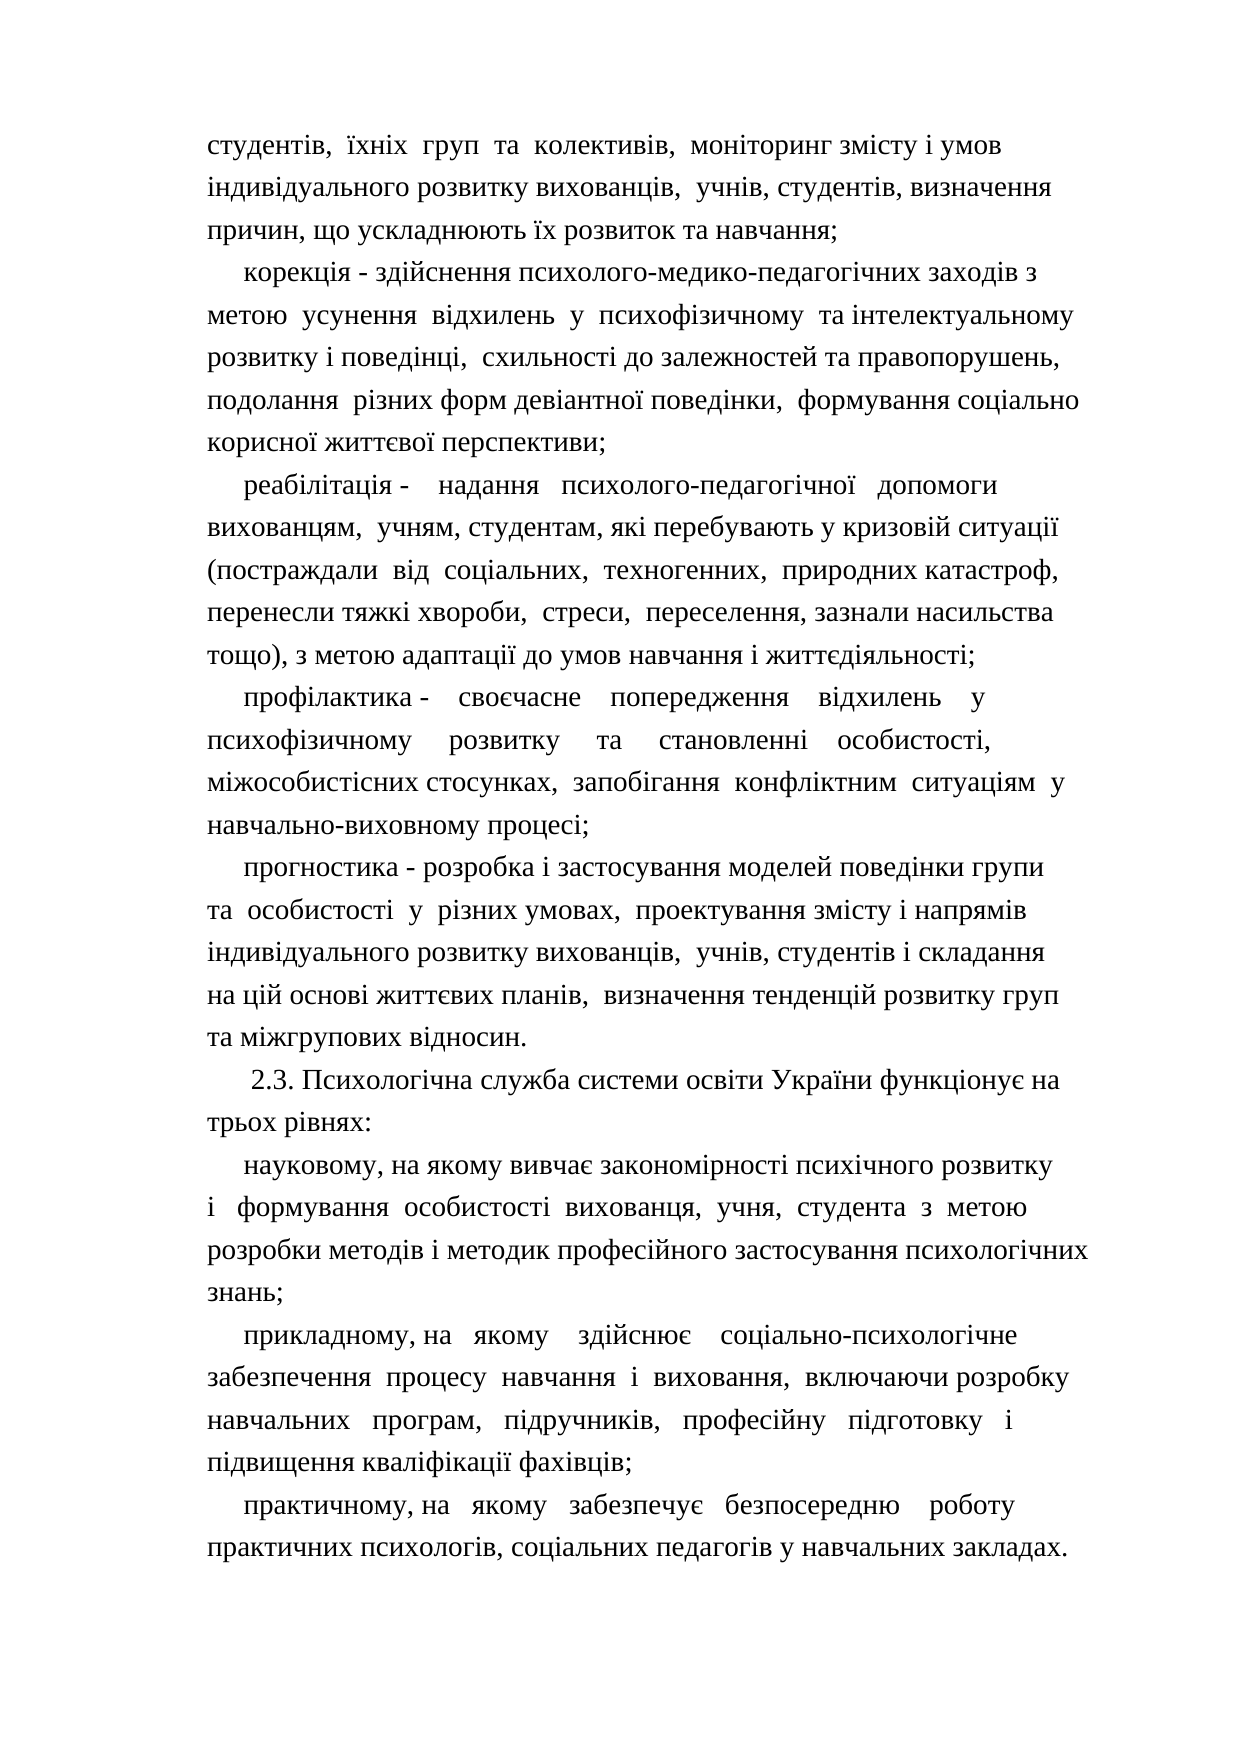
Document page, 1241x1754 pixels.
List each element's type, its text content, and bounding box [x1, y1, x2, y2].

text корекція - здійснення психолого-медико-педагогічних заходів з [207, 246, 1122, 288]
text підвищення кваліфікації фахівців; [207, 1436, 1122, 1478]
text знань; [207, 1266, 1122, 1308]
text реабілітація - надання психолого-педагогічної допомоги [207, 458, 1122, 501]
text практичних психологів, соціальних педагогів у навчальних закладах. [207, 1521, 1122, 1563]
text науковому, на якому вивчає закономірності психічного розвитку [207, 1138, 1122, 1181]
text індивідуального розвитку вихованців, учнів, студентів, визначення [207, 161, 1122, 203]
text метою усунення відхилень у психофізичному та інтелектуальному [207, 288, 1122, 331]
text трьох рівнях: [207, 1096, 1122, 1138]
text та міжгрупових відносин. [207, 1011, 1122, 1053]
text індивідуального розвитку вихованців, учнів, студентів і складання [207, 926, 1122, 968]
text міжособистісних стосунках, запобігання конфліктним ситуаціям у [207, 756, 1122, 798]
text і формування особистості вихованця, учня, студента з метою [207, 1181, 1122, 1223]
text психофізичному розвитку та становленні особистості, [207, 713, 1122, 756]
text навчально-виховному процесі; [207, 798, 1122, 841]
text прогностика - розробка і застосування моделей поведінки групи [207, 841, 1122, 883]
text (постраждали від соціальних, техногенних, природних катастроф, [207, 543, 1122, 586]
text тощо), з метою адаптації до умов навчання і життєдіяльності; [207, 628, 1122, 671]
text навчальних програм, підручників, професійну підготовку і [207, 1393, 1122, 1436]
text корисної життєвої перспективи; [207, 416, 1122, 458]
text причин, що ускладнюють їх розвиток та навчання; [207, 203, 1122, 246]
text прикладному, на якому здійснює соціально-психологічне [207, 1308, 1122, 1351]
text подолання різних форм девіантної поведінки, формування соціально [207, 373, 1122, 416]
text профілактика - своєчасне попередження відхилень у [207, 671, 1122, 713]
text розробки методів і методик професійного застосування психологічних [207, 1223, 1122, 1266]
text та особистості у різних умовах, проектування змісту і напрямів [207, 883, 1122, 926]
text вихованцям, учням, студентам, які перебувають у кризовій ситуації [207, 501, 1122, 543]
text 2.3. Психологічна служба системи освіти України функціонує на [207, 1053, 1122, 1096]
text перенесли тяжкі хвороби, стреси, переселення, зазнали насильства [207, 586, 1122, 628]
text практичному, на якому забезпечує безпосередню роботу [207, 1478, 1122, 1521]
text студентів, їхніх груп та колективів, моніторинг змісту і умов [207, 118, 1122, 161]
text розвитку і поведінці, схильності до залежностей та правопорушень, [207, 331, 1122, 373]
text на цій основі життєвих планів, визначення тенденцій розвитку груп [207, 968, 1122, 1011]
text забезпечення процесу навчання і виховання, включаючи розробку [207, 1351, 1122, 1393]
